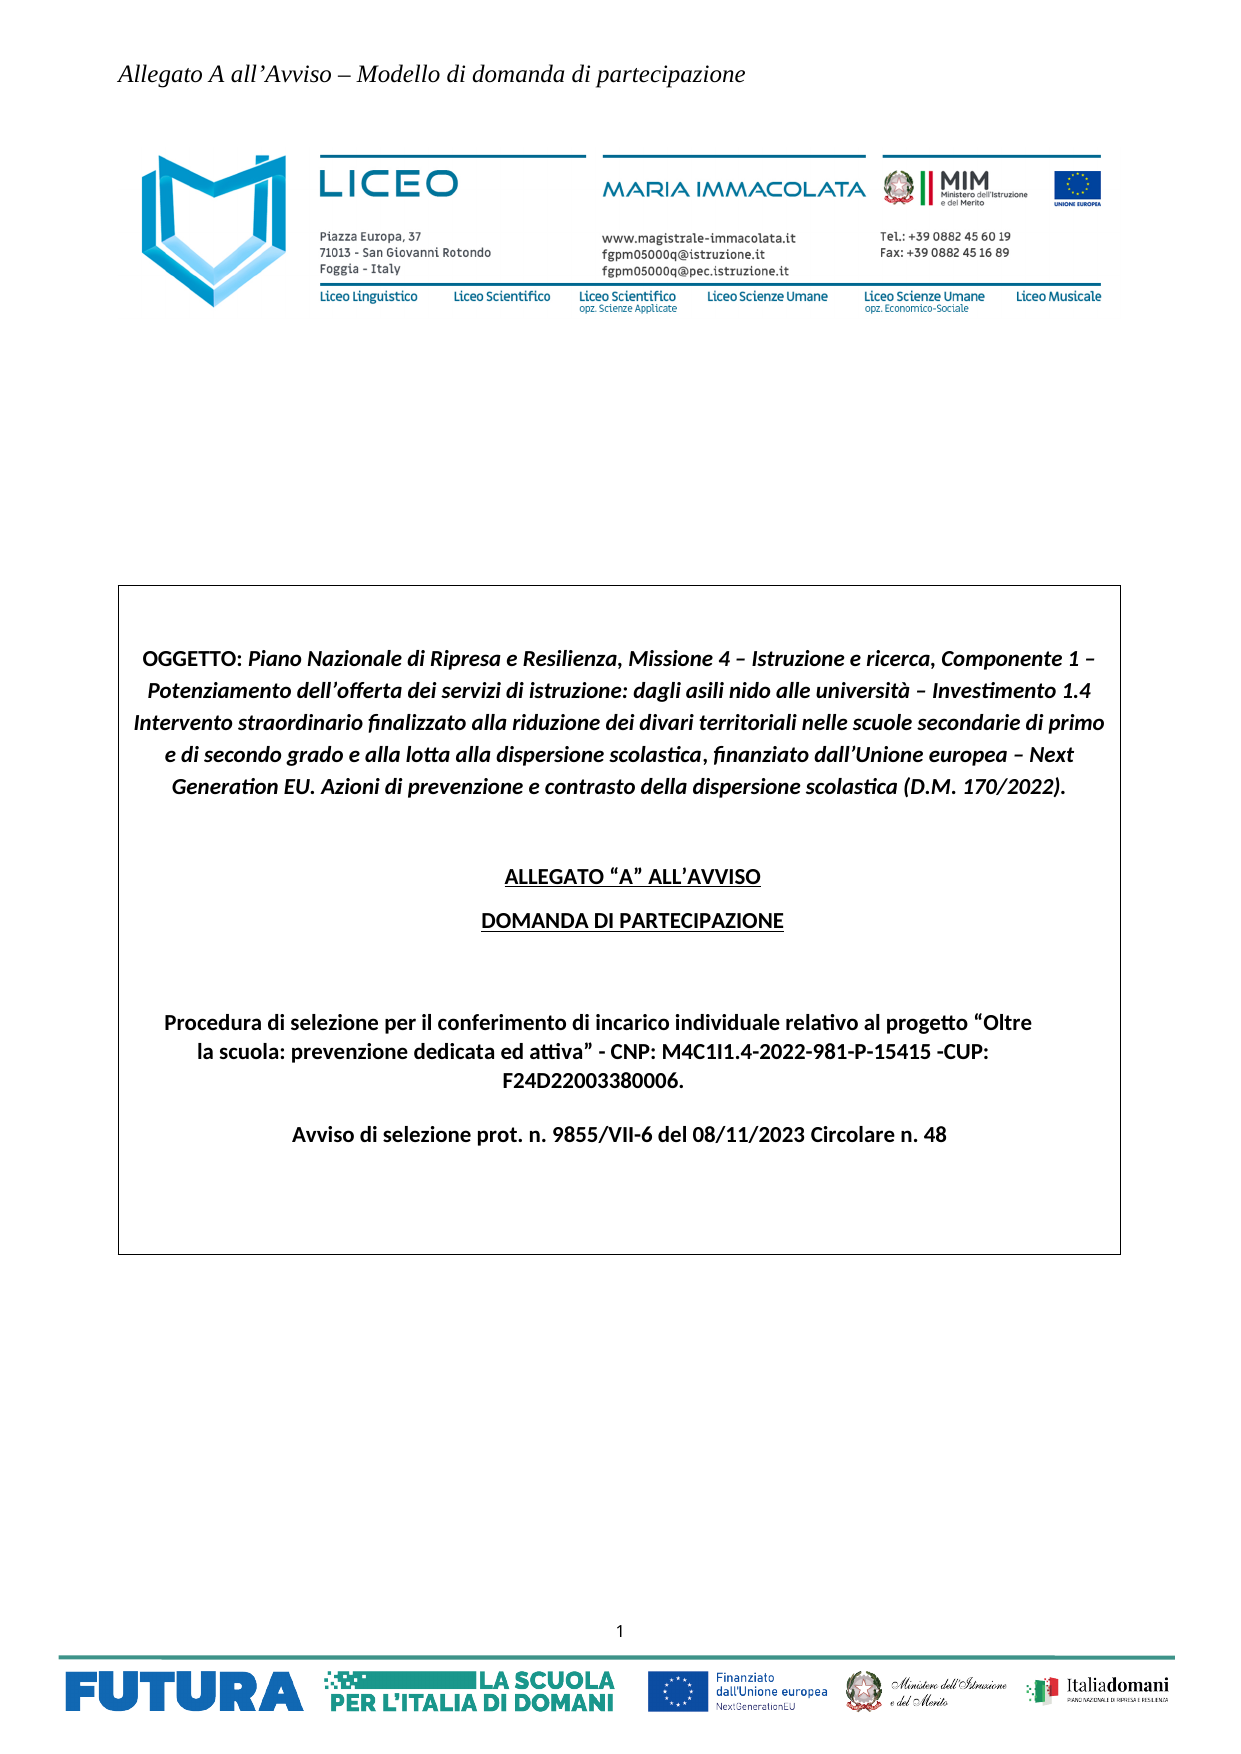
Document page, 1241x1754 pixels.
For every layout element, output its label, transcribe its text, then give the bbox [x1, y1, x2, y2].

table_header OGGETTO: Piano Nazionale di Ripresa e Resilienza, Missione 4 – Istruzione e ricerca, Componente 1 – Potenziamento dell’offerta dei servizi di istruzione: dagli asili nido alle università – Investimento 1.4 Intervento straordinario finalizzato alla riduzione dei divari territoriali nelle scuole secondarie di primo e di secondo grado e alla lotta alla dispersione scolastica, finanziato dall’Unione europea – Next Generation EU. Azioni di prevenzione e contrasto della dispersione scolastica (D.M. 170/2022). ALLEGATO “A” ALL’AVVISO DOMANDA DI PARTECIPAZIONE Avviso di selezione prot. n. 9855/VII-6 del 08/11/2023 Circolare n. 48 [119, 586, 1120, 1254]
picture [63, 1668, 1171, 1715]
picture [118, 147, 1121, 319]
